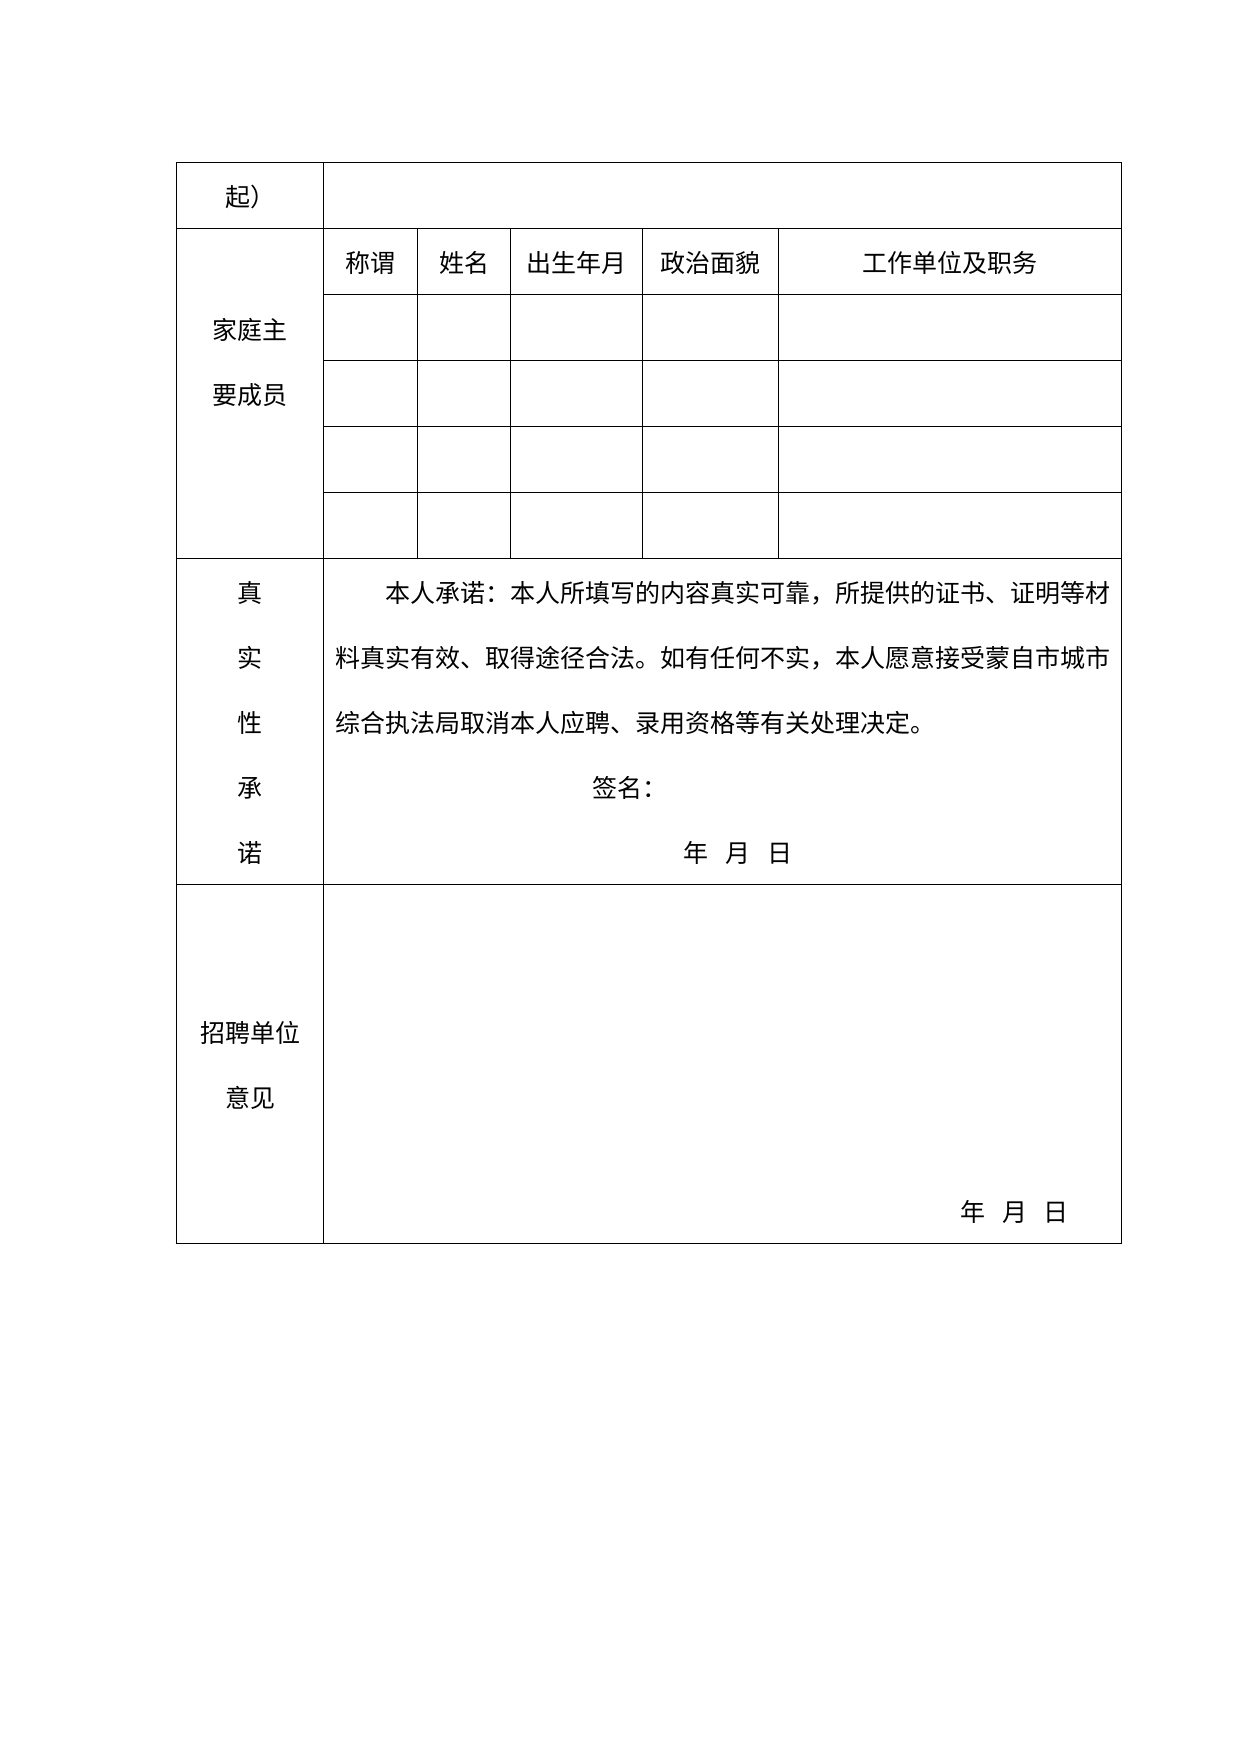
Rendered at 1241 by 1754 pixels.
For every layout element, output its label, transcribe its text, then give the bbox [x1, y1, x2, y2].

table_cell [324, 295, 417, 360]
table_cell [511, 361, 642, 426]
table_cell 招聘单位 意见 [177, 885, 323, 1243]
table_cell [418, 361, 510, 426]
table_cell [511, 427, 642, 492]
table_cell [418, 295, 510, 360]
table_cell [511, 295, 642, 360]
table_cell [779, 361, 1121, 426]
table_cell [643, 295, 778, 360]
table_cell [324, 163, 1121, 228]
table_cell [643, 427, 778, 492]
table_cell [324, 493, 417, 558]
table_cell [643, 493, 778, 558]
table_cell 政治面貌 [643, 229, 778, 294]
table_cell 出生年月 [511, 229, 642, 294]
table_cell 姓名 [418, 229, 510, 294]
table_cell [779, 295, 1121, 360]
table_cell 称谓 [324, 229, 417, 294]
table_cell [324, 361, 417, 426]
table_cell [643, 361, 778, 426]
table_cell 本 人 简 历 （初中起） [177, 163, 323, 228]
table_cell [324, 427, 417, 492]
table_cell 真 实 性 承 诺 [177, 559, 323, 884]
table_cell 工作单位及职务 [779, 229, 1121, 294]
table_cell [779, 493, 1121, 558]
table_cell [418, 493, 510, 558]
table_cell 年 月 日 [324, 885, 1121, 1243]
table_cell 家庭主 要成员 [177, 229, 323, 558]
table_cell [779, 427, 1121, 492]
table_cell [418, 427, 510, 492]
table_cell 本人承诺：本人所填写的内容真实可靠，所提供的证书、证明等材料真实有效、取得途径合法。如有任何不实，本人愿意接受蒙自市城市综合执法局取消本人应聘、录用资格等有关处理决定。 签名： 年 月 日 [324, 559, 1121, 884]
table_cell [511, 493, 642, 558]
